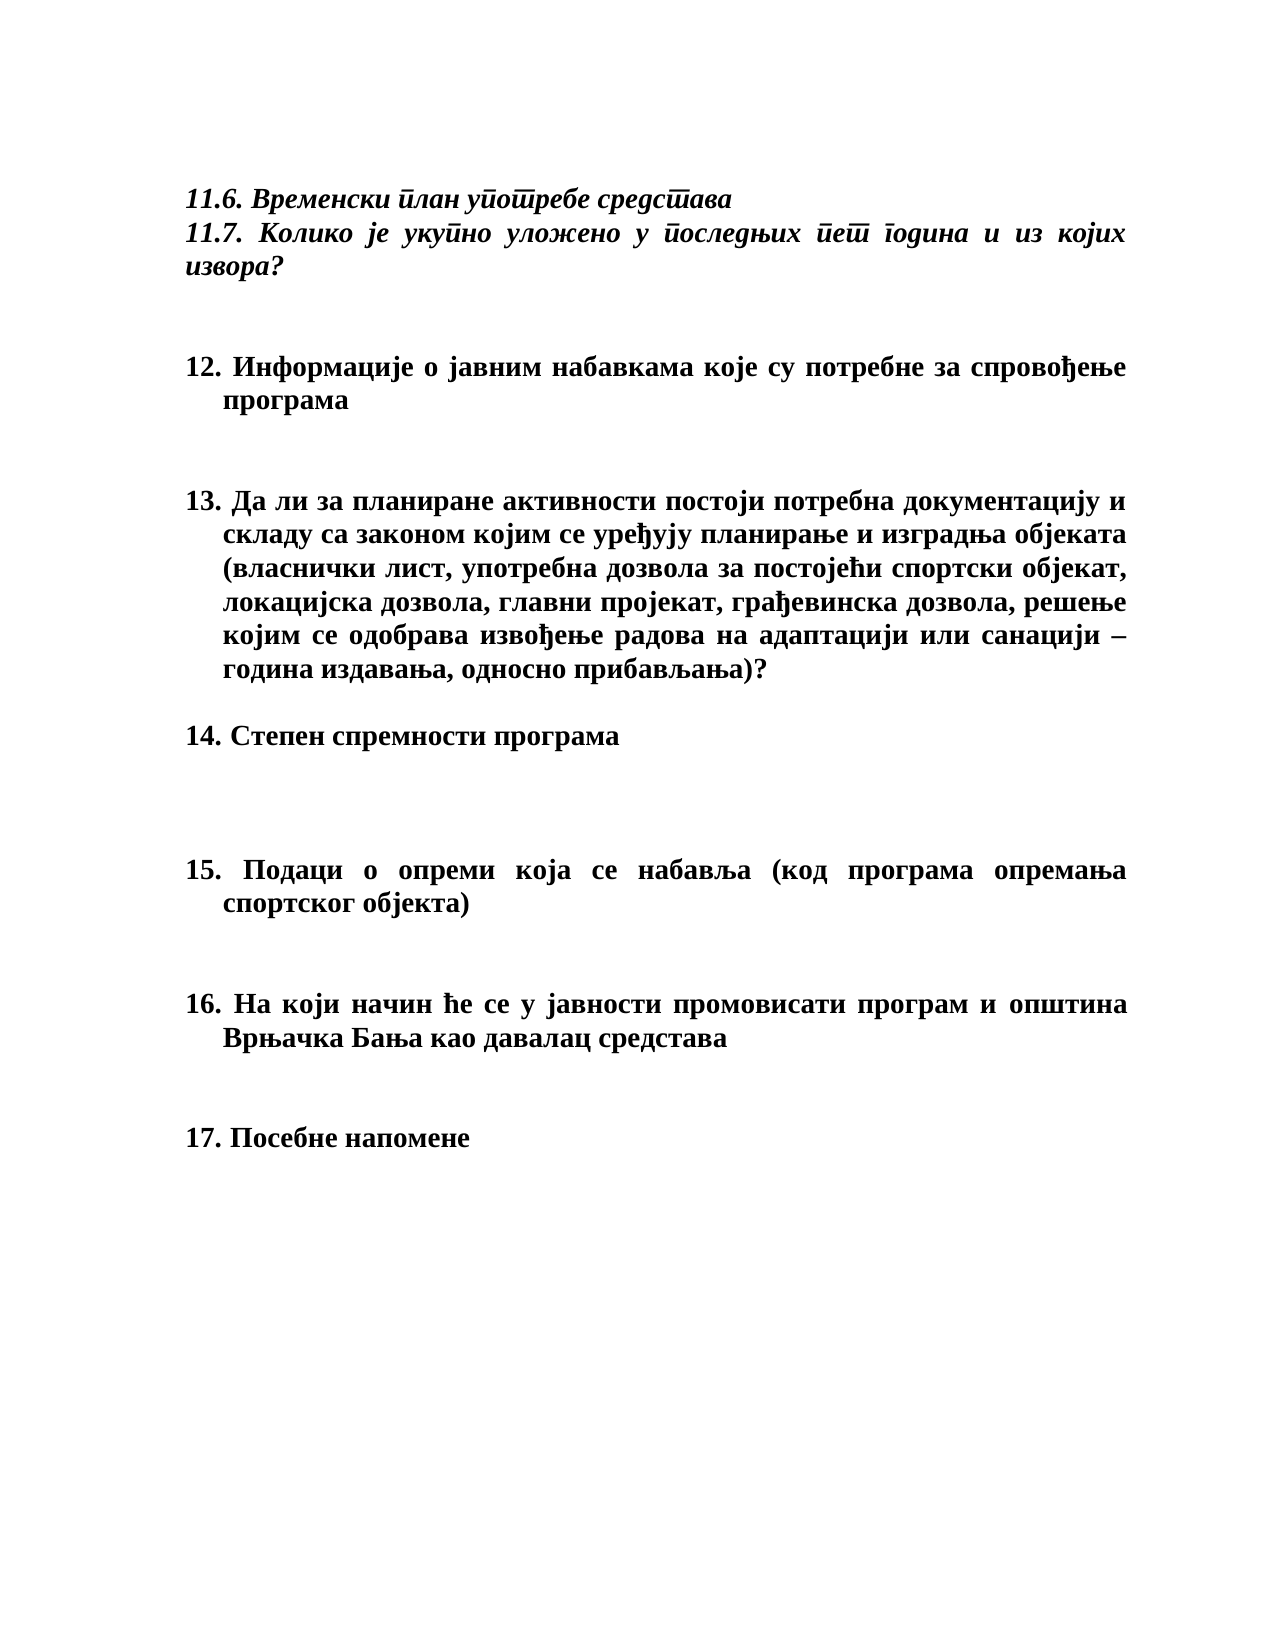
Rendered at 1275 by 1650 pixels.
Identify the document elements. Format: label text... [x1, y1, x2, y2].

list Да ли за планиране активности постоји потребна документацију и складу са законом којим се уређују планирање и изградња објеката (власнички лист, употребна дозвола за постојећи спортски објекат, локацијска дозвола, главни пројекат, грађевинска дозвола, решење којим се одобрава извођење радова на адаптацији или санацији – година издавања, односно прибављања)? [185, 483, 1127, 684]
list Подаци о опреми која се набавља (код програма опремања спортског објекта) [185, 852, 1127, 919]
list Информације о јавним набавкама које су потребне за спровођење програма [185, 349, 1127, 416]
text 11.6. Временски план употребе средстава [185, 181, 1127, 215]
list На који начин ће се у јавности промовисати програм и општина Врњачка Бања као давалац средстава [185, 986, 1127, 1053]
text 11.7. Колико је укупно уложено у последњих пет година и из којих извора? [185, 215, 1127, 282]
list Посебне напомене [185, 1120, 1127, 1154]
list Степен спремности програма [185, 718, 1127, 751]
